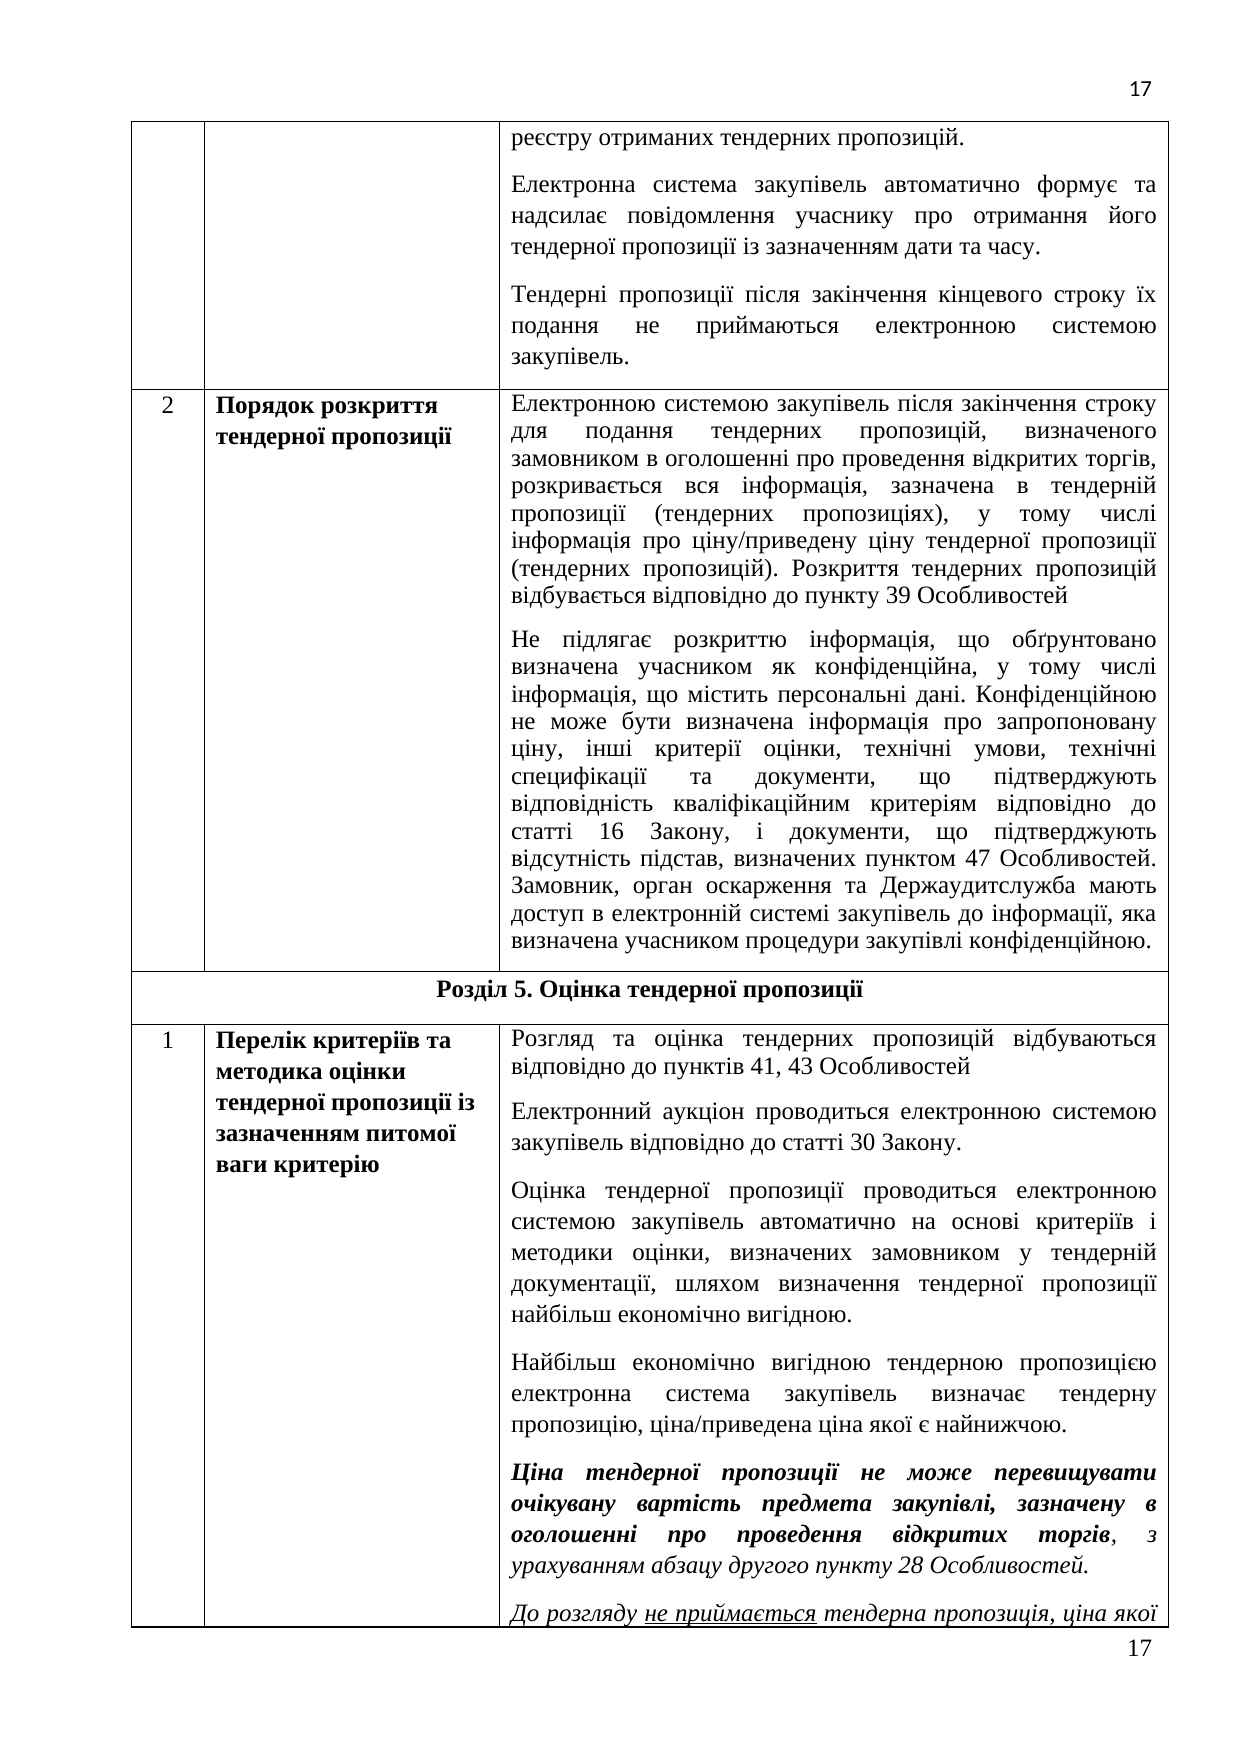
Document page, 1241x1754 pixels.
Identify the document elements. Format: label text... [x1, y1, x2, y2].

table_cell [205, 122, 499, 389]
table_cell 1 [132, 1025, 204, 1626]
table_cell Електронною системою закупівель після закінчення строку для подання тендерних пропозицій, визначеного замовником в оголошенні про проведення відкритих торгів, розкривається вся інформація, зазначена в тендерній пропозиції (тендерних пропозиціях), у тому числі інформація про ціну/приведену ціну тендерної пропозиції (тендерних пропозицій). Розкриття тендерних пропозицій відбувається відповідно до пункту 39 Особливостей Не підлягає розкриттю інформація, що обґрунтовано визначена учасником як конфіденційна, у тому числі інформація, що містить персональні дані. Конфіденційною не може бути визначена інформація про запропоновану ціну, інші критерії оцінки, технічні умови, технічні специфікації та документи, що підтверджують відповідність кваліфікаційним критеріям відповідно до статті 16 Закону, і документи, що підтверджують відсутність підстав, визначених пунктом 47 Особливостей. Замовник, орган оскарження та Держаудитслужба мають доступ в електронній системі закупівель до інформації, яка визначена учасником процедури закупівлі конфіденційною. [500, 390, 1168, 971]
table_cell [500, 122, 1168, 389]
table_cell 2 [132, 390, 204, 971]
table_cell Розділ 5. Оцінка тендерної пропозиції [132, 972, 1168, 1024]
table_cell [500, 1025, 1168, 1626]
table_cell Порядок розкриття тендерної пропозиції [205, 390, 499, 971]
table_cell 1 [132, 122, 204, 389]
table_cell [205, 1025, 499, 1626]
